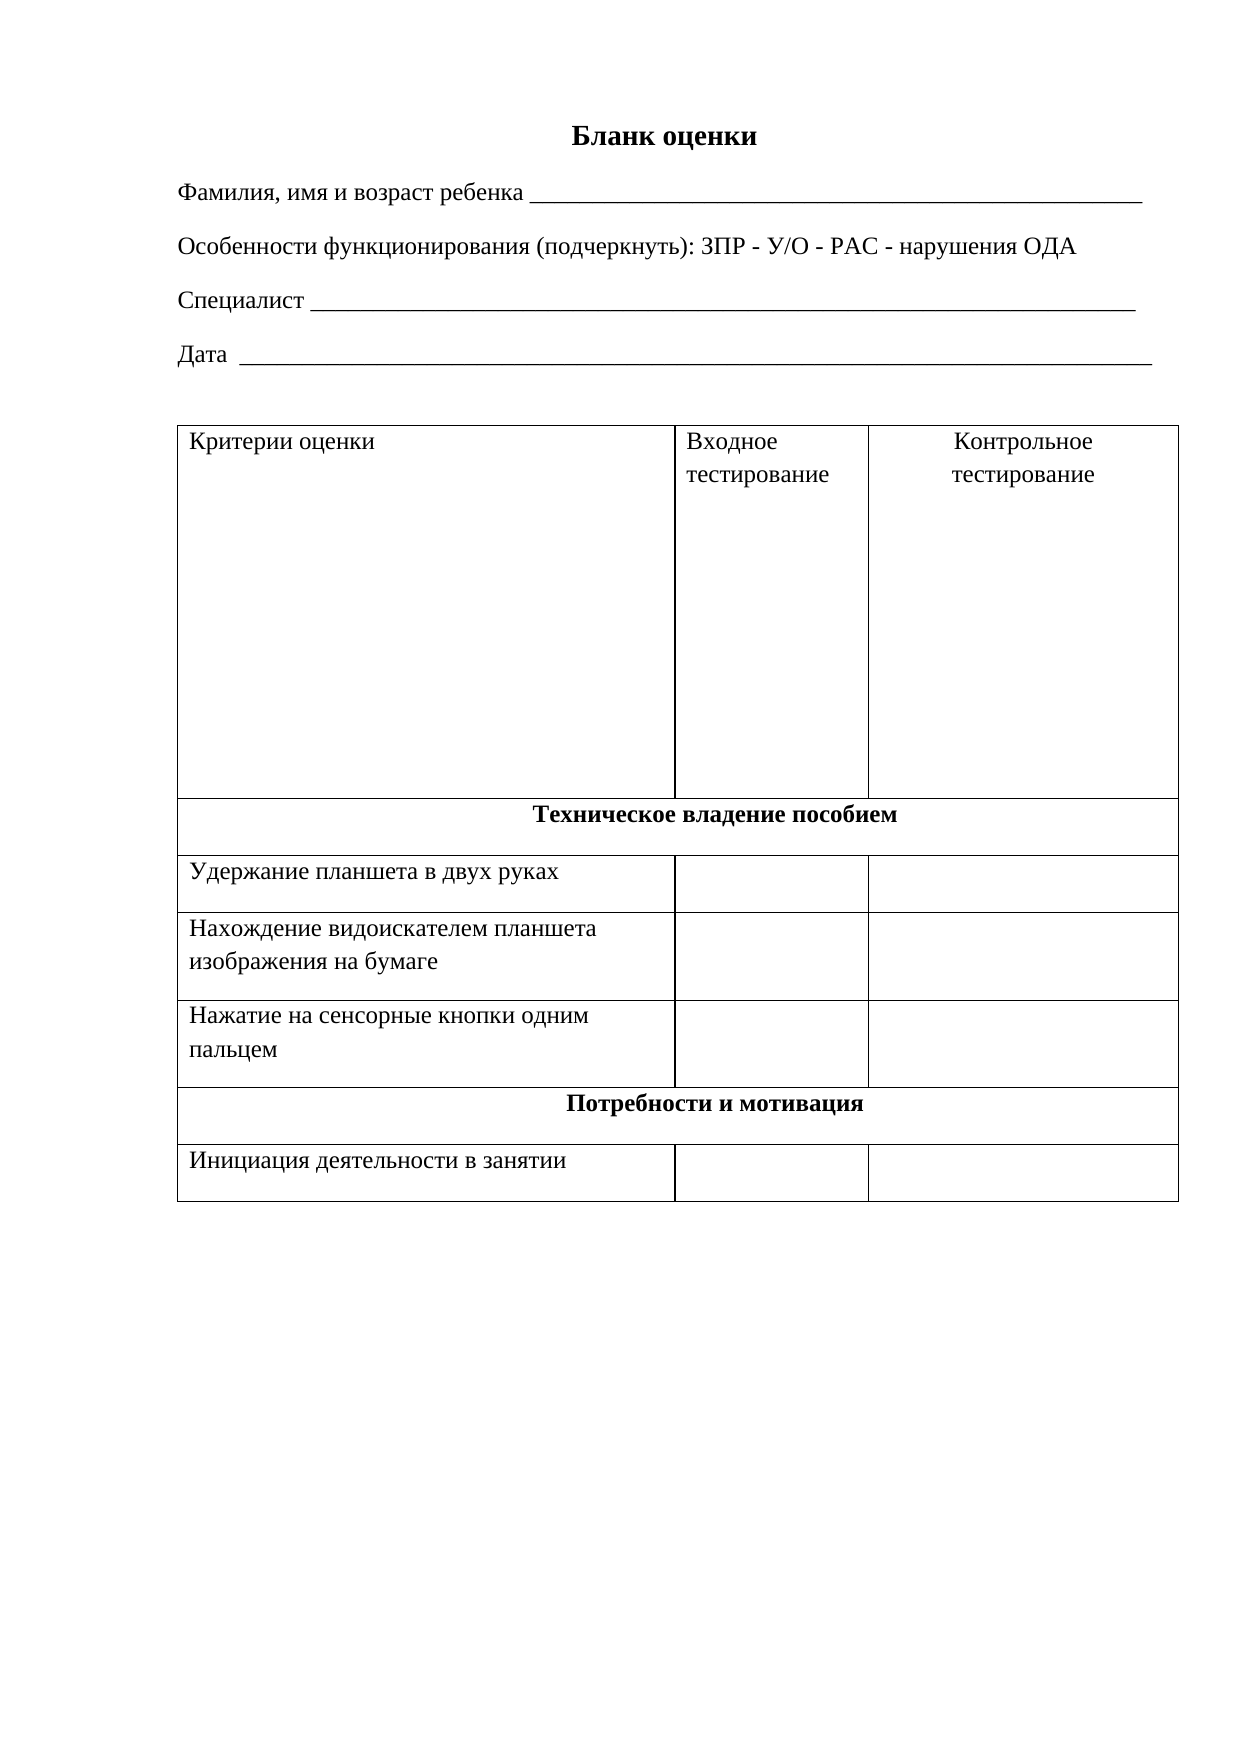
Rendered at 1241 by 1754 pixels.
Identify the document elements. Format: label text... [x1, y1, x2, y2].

table_cell Техническое владение пособием [178, 799, 1178, 855]
table_cell [676, 1145, 868, 1201]
table_cell [676, 1001, 868, 1087]
table_cell Нахождение видоискателем планшета изображения на бумаге [178, 913, 674, 999]
table_cell Нажатие на сенсорные кнопки одним пальцем [178, 1001, 674, 1087]
text Особенности функционирования (подчеркнуть): ЗПР - У/О - РАС - нарушения ОДА [177, 231, 1152, 260]
table_header Контрольное тестирование [869, 426, 1178, 798]
table_cell Удержание планшета в двух руках [178, 856, 674, 912]
table_cell Инициация деятельности в занятии [178, 1145, 674, 1201]
text Специалист __________________________________________________________________ [177, 285, 1152, 314]
text Бланк оценки [177, 118, 1152, 152]
table_cell [676, 856, 868, 912]
table_cell [676, 913, 868, 999]
table_cell [869, 913, 1178, 999]
text Дата _________________________________________________________________________ [177, 339, 1152, 400]
table_cell Потребности и мотивация [178, 1088, 1178, 1144]
text Фамилия, имя и возраст ребенка _________________________________________________ [177, 177, 1152, 206]
table_cell [869, 856, 1178, 912]
table_cell [869, 1145, 1178, 1201]
table_cell [869, 1001, 1178, 1087]
table_header Входное тестирование [676, 426, 868, 798]
table_header Критерии оценки [178, 426, 674, 798]
